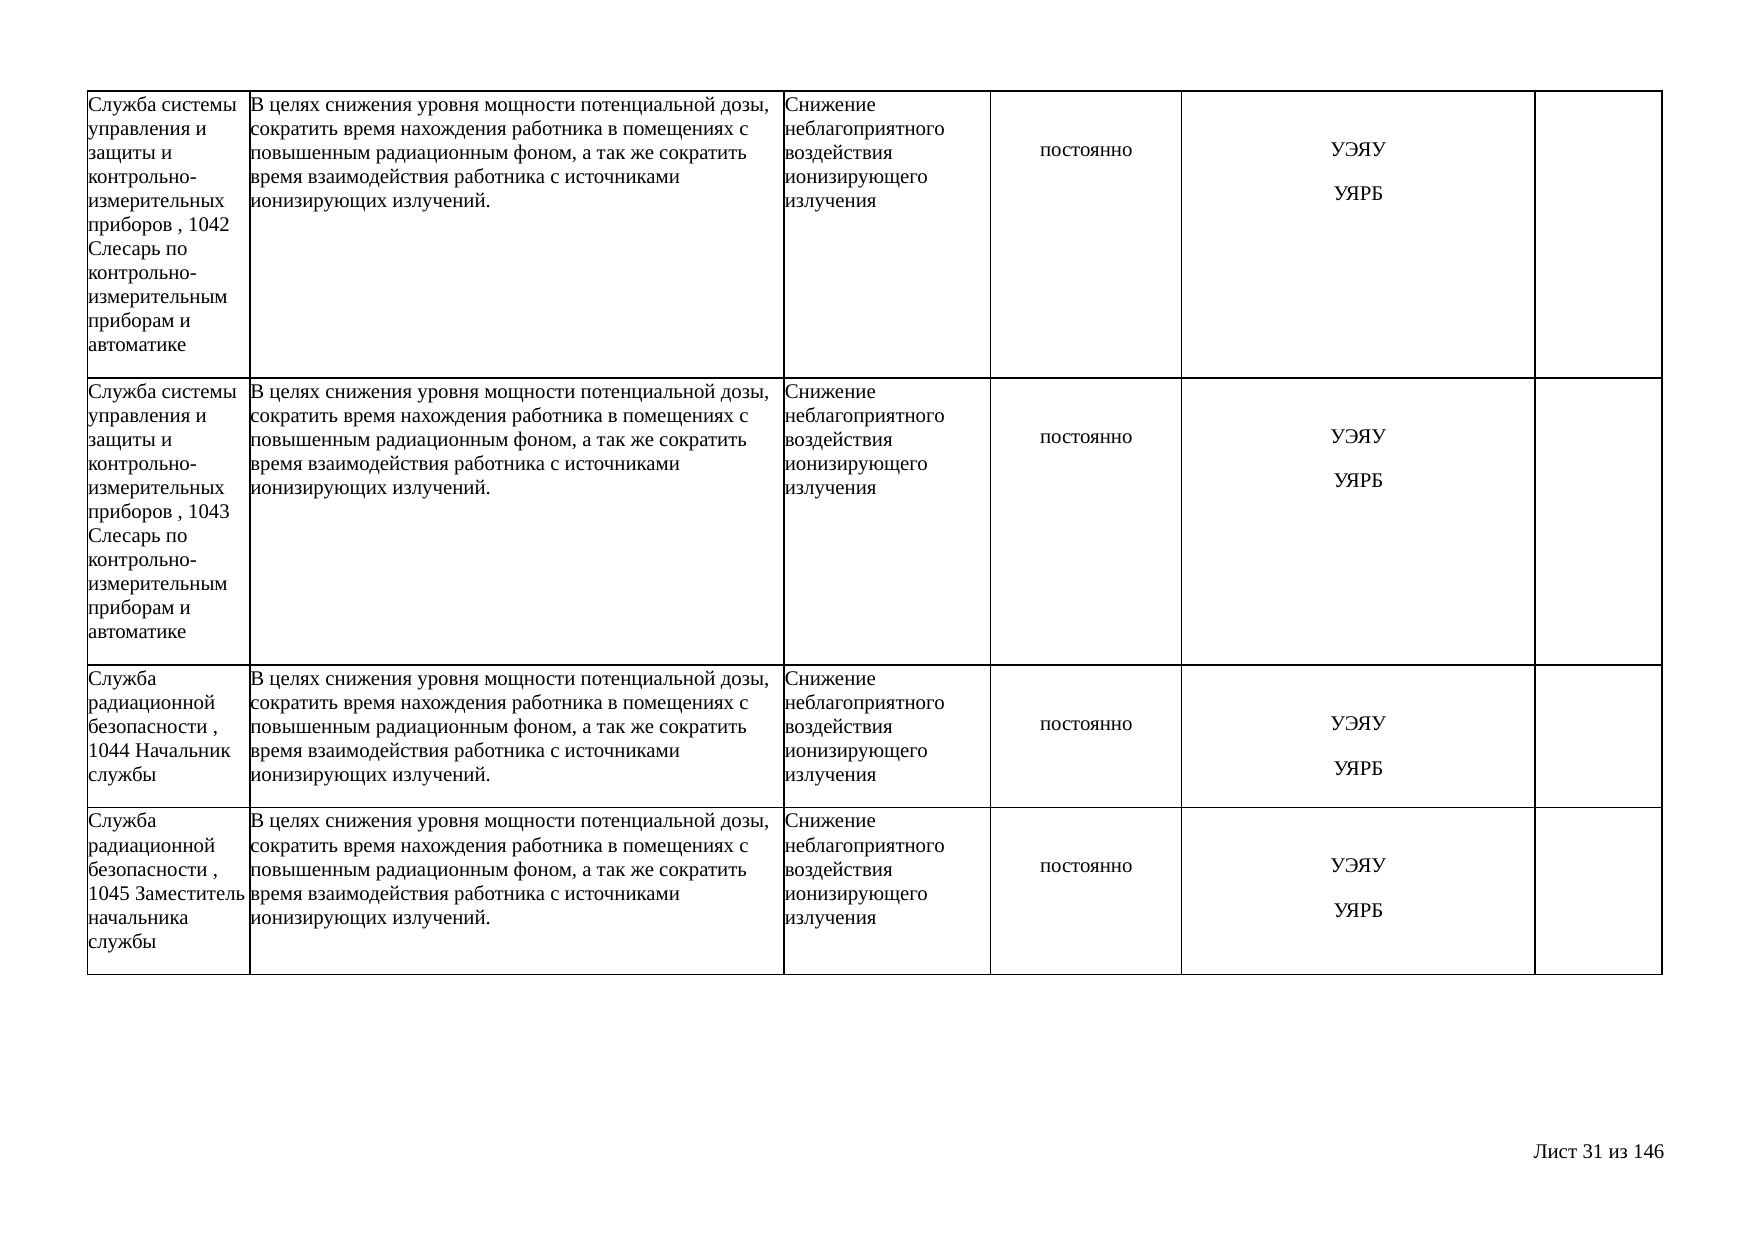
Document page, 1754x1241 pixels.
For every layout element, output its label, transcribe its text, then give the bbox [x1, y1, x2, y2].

table_cell Снижение неблагоприятного воздействия ионизирующего излучения [785, 666, 990, 807]
table_cell УЭЯУ УЯРБ [1182, 92, 1534, 377]
table_cell постоянно [991, 666, 1181, 807]
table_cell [251, 808, 783, 974]
table_cell постоянно [991, 379, 1181, 664]
table_cell УЭЯУ УЯРБ [1182, 808, 1534, 974]
table_cell УЭЯУ УЯРБ [1182, 379, 1534, 664]
table_cell Служба радиационной безопасности , 1045 Заместитель начальника службы [88, 808, 249, 974]
table_cell Служба системы управления и защиты и контрольно-измерительных приборов , 1043 Слесарь по контрольно-измерительным приборам и автоматике [88, 379, 249, 664]
table_cell Снижение неблагоприятного воздействия ионизирующего излучения [785, 379, 990, 664]
table_cell [1536, 379, 1661, 664]
table_cell Служба системы управления и защиты и контрольно-измерительных приборов , 1042 Слесарь по контрольно-измерительным приборам и автоматике [88, 92, 249, 377]
table_cell Служба радиационной безопасности , 1044 Начальник службы [88, 666, 249, 807]
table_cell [785, 808, 990, 974]
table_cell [785, 92, 990, 377]
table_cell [251, 92, 783, 377]
table_cell постоянно [991, 808, 1181, 974]
table_cell постоянно [991, 92, 1181, 377]
table_cell [1536, 808, 1661, 974]
table_cell [1536, 92, 1661, 377]
table_cell УЭЯУ УЯРБ [1182, 666, 1534, 807]
table_cell [1536, 666, 1661, 807]
